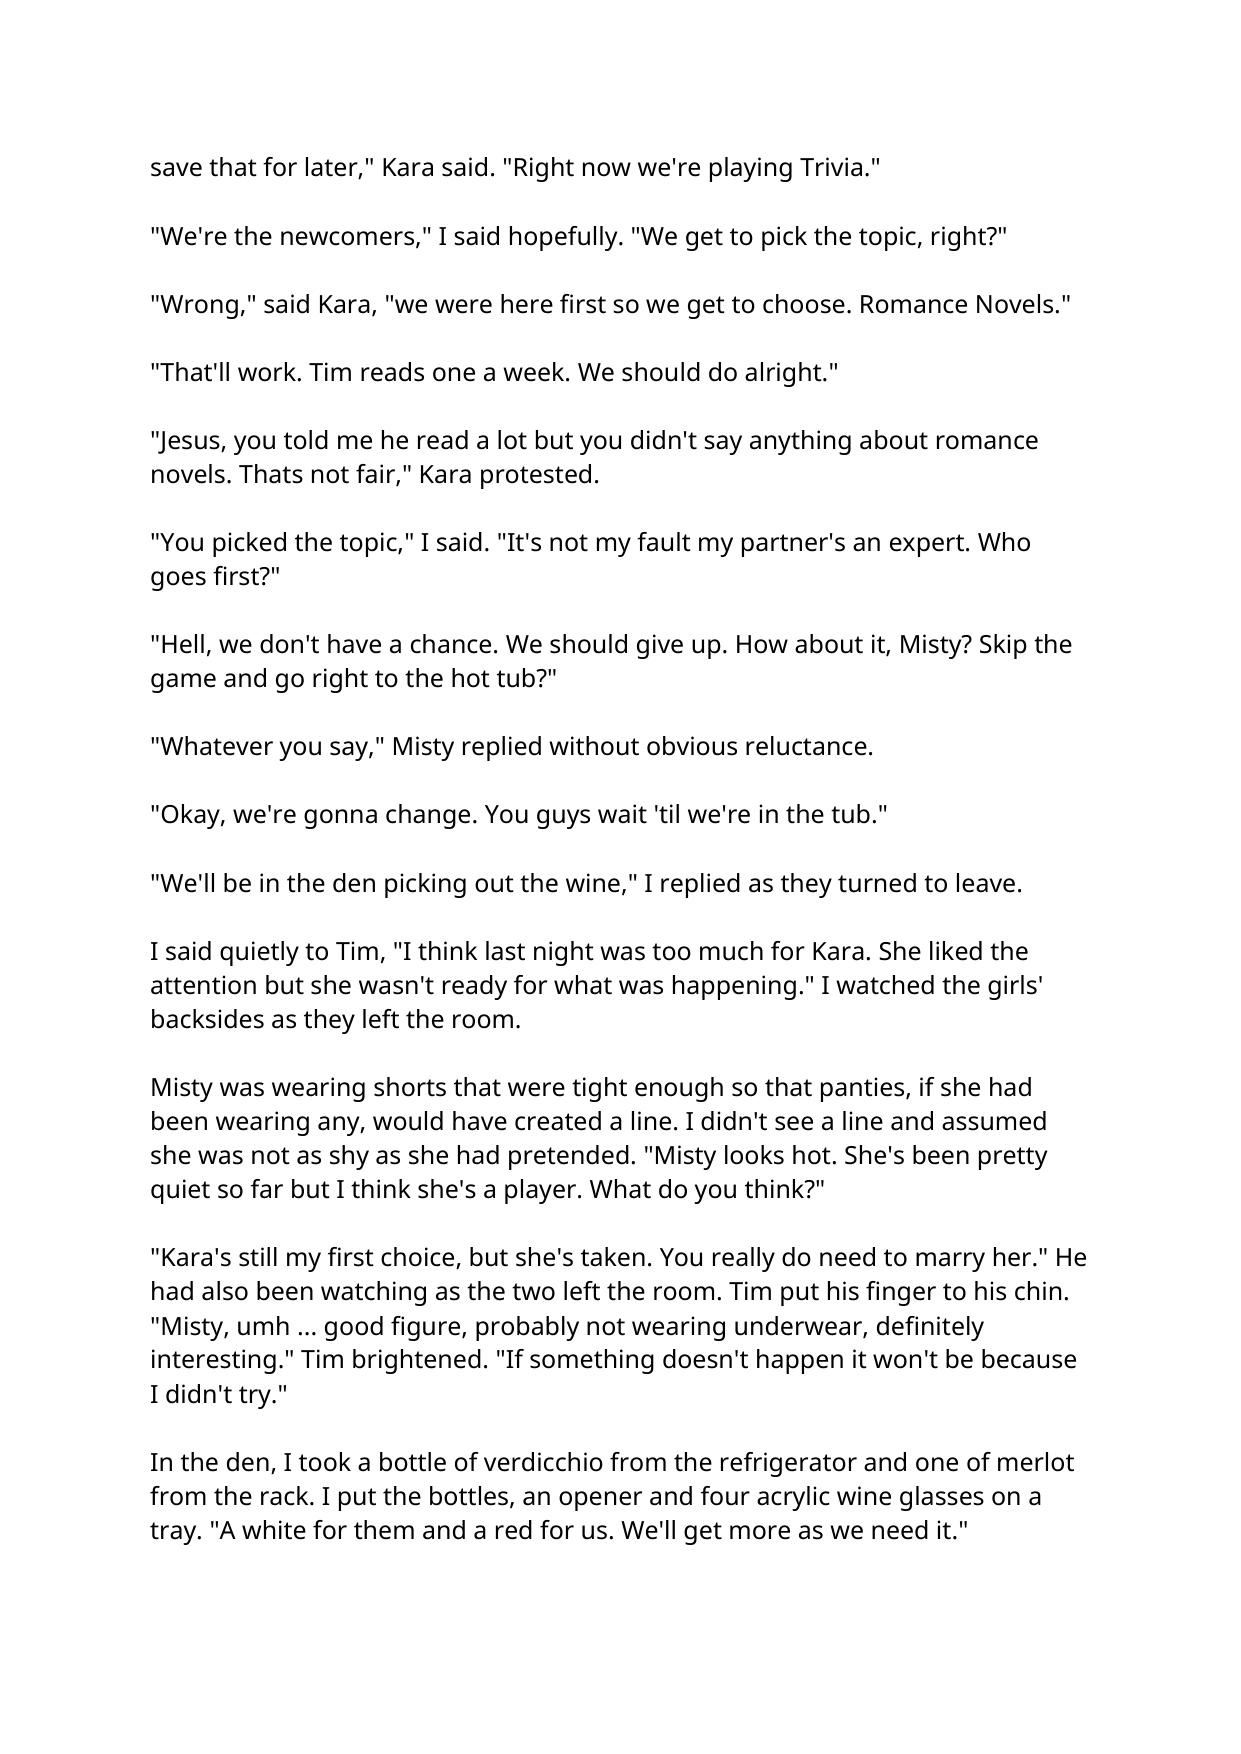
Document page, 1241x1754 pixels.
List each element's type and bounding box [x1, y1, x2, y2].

text [150, 150, 1090, 1581]
